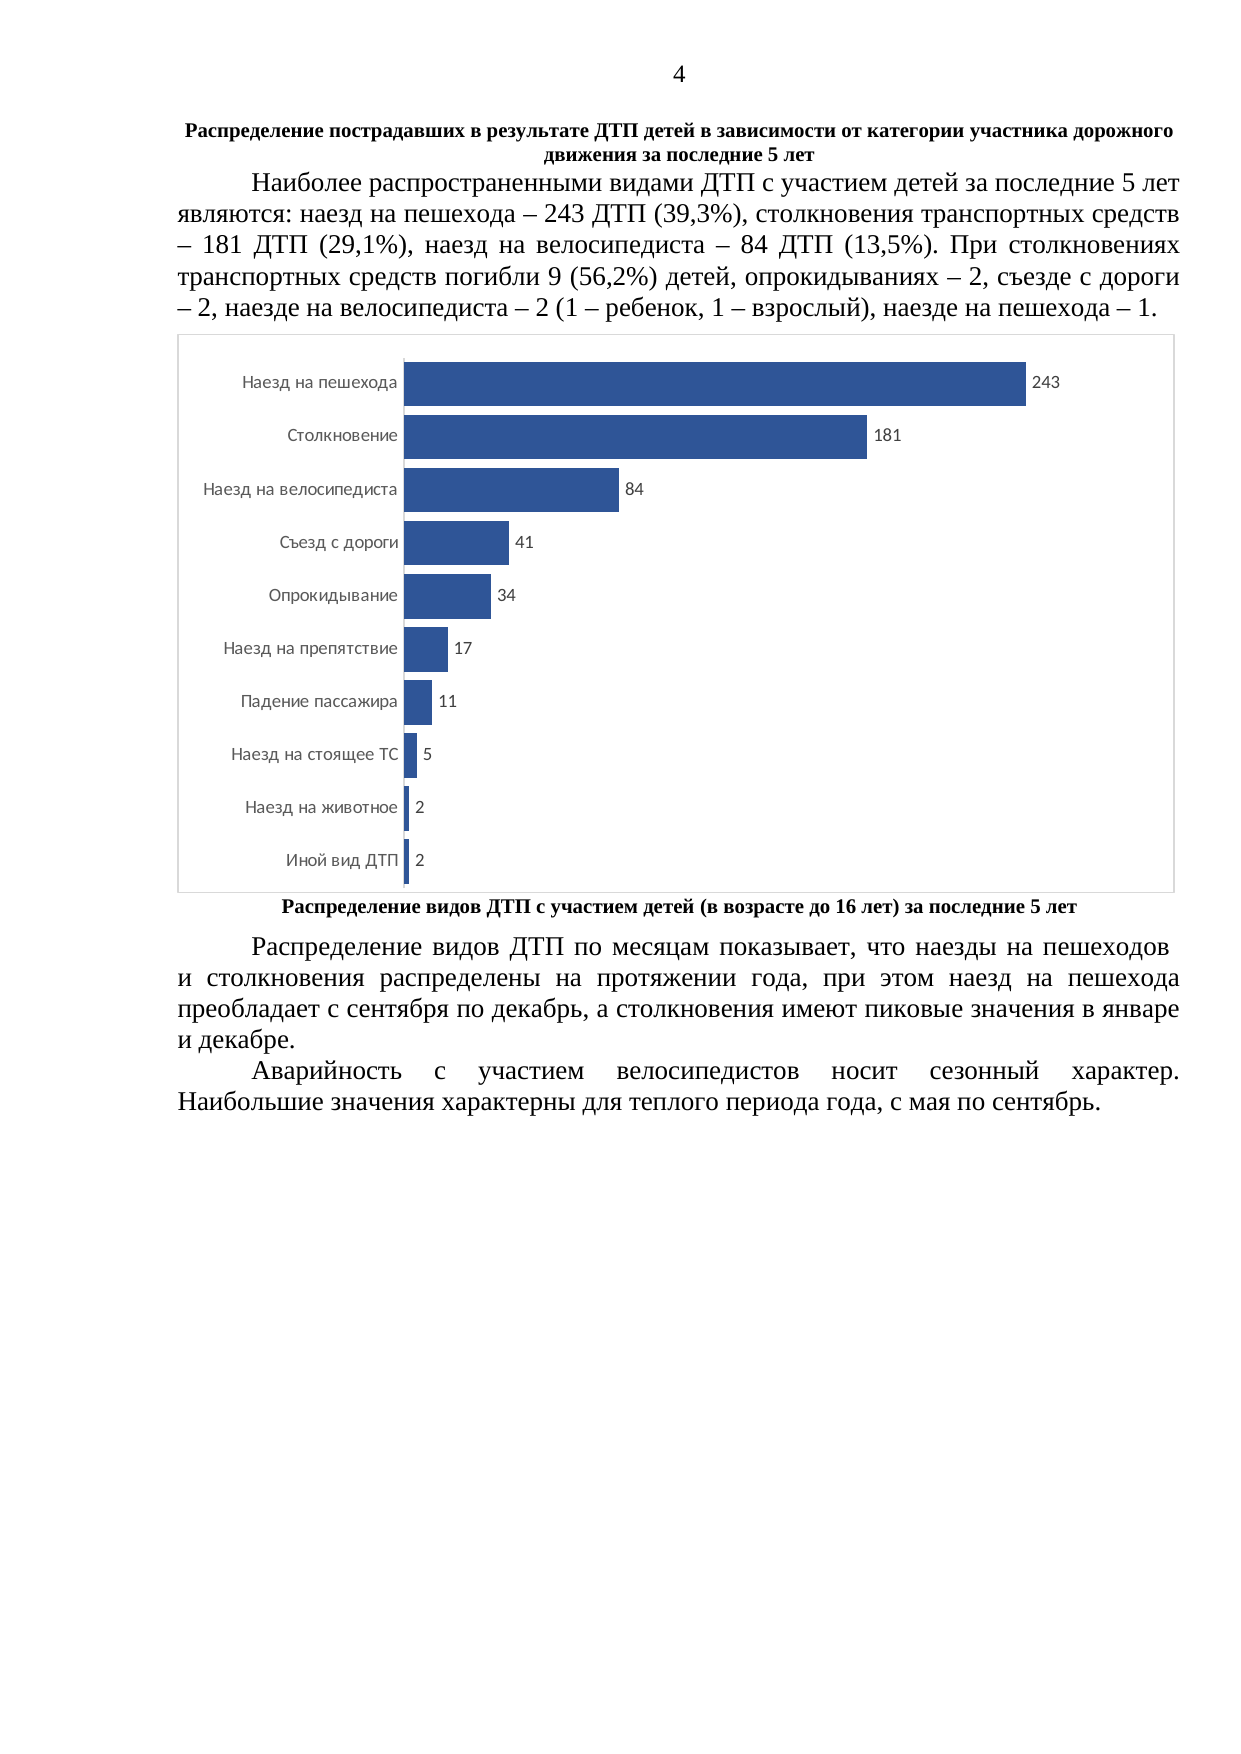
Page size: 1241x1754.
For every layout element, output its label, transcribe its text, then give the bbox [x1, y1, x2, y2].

text Распределение видов ДТП по месяцам показывает, что наезды на пешеходов и столкновения распределены на протяжении года, при этом наезд на пешехода преобладает с сентября по декабрь, а столкновения имеют пиковые значения в январе и декабре. [177, 929, 1181, 1054]
text Распределение видов ДТП с участием детей (в возрасте до 16 лет) за последние 5 лет [177, 893, 1181, 918]
text Наиболее распространенными видами ДТП с участием детей за последние 5 лет являются: наезд на пешехода – 243 ДТП (39,3%), столкновения транспортных средств – 181 ДТП (29,1%), наезд на велосипедиста – 84 ДТП (13,5%). При столкновениях транспортных средств погибли 9 (56,2%) детей, опрокидываниях – 2, съезде с дороги – 2, наезде на велосипедиста – 2 (1 – ребенок, 1 – взрослый), наезде на пешехода – 1. [177, 166, 1181, 322]
text Аварийность с участием велосипедистов носит сезонный характер. Наибольшие значения характерны для теплого периода года, с мая по сентябрь. [177, 1054, 1181, 1116]
text Распределение пострадавших в результате ДТП детей в зависимости от категории участника дорожного движения за последние 5 лет [177, 118, 1181, 166]
